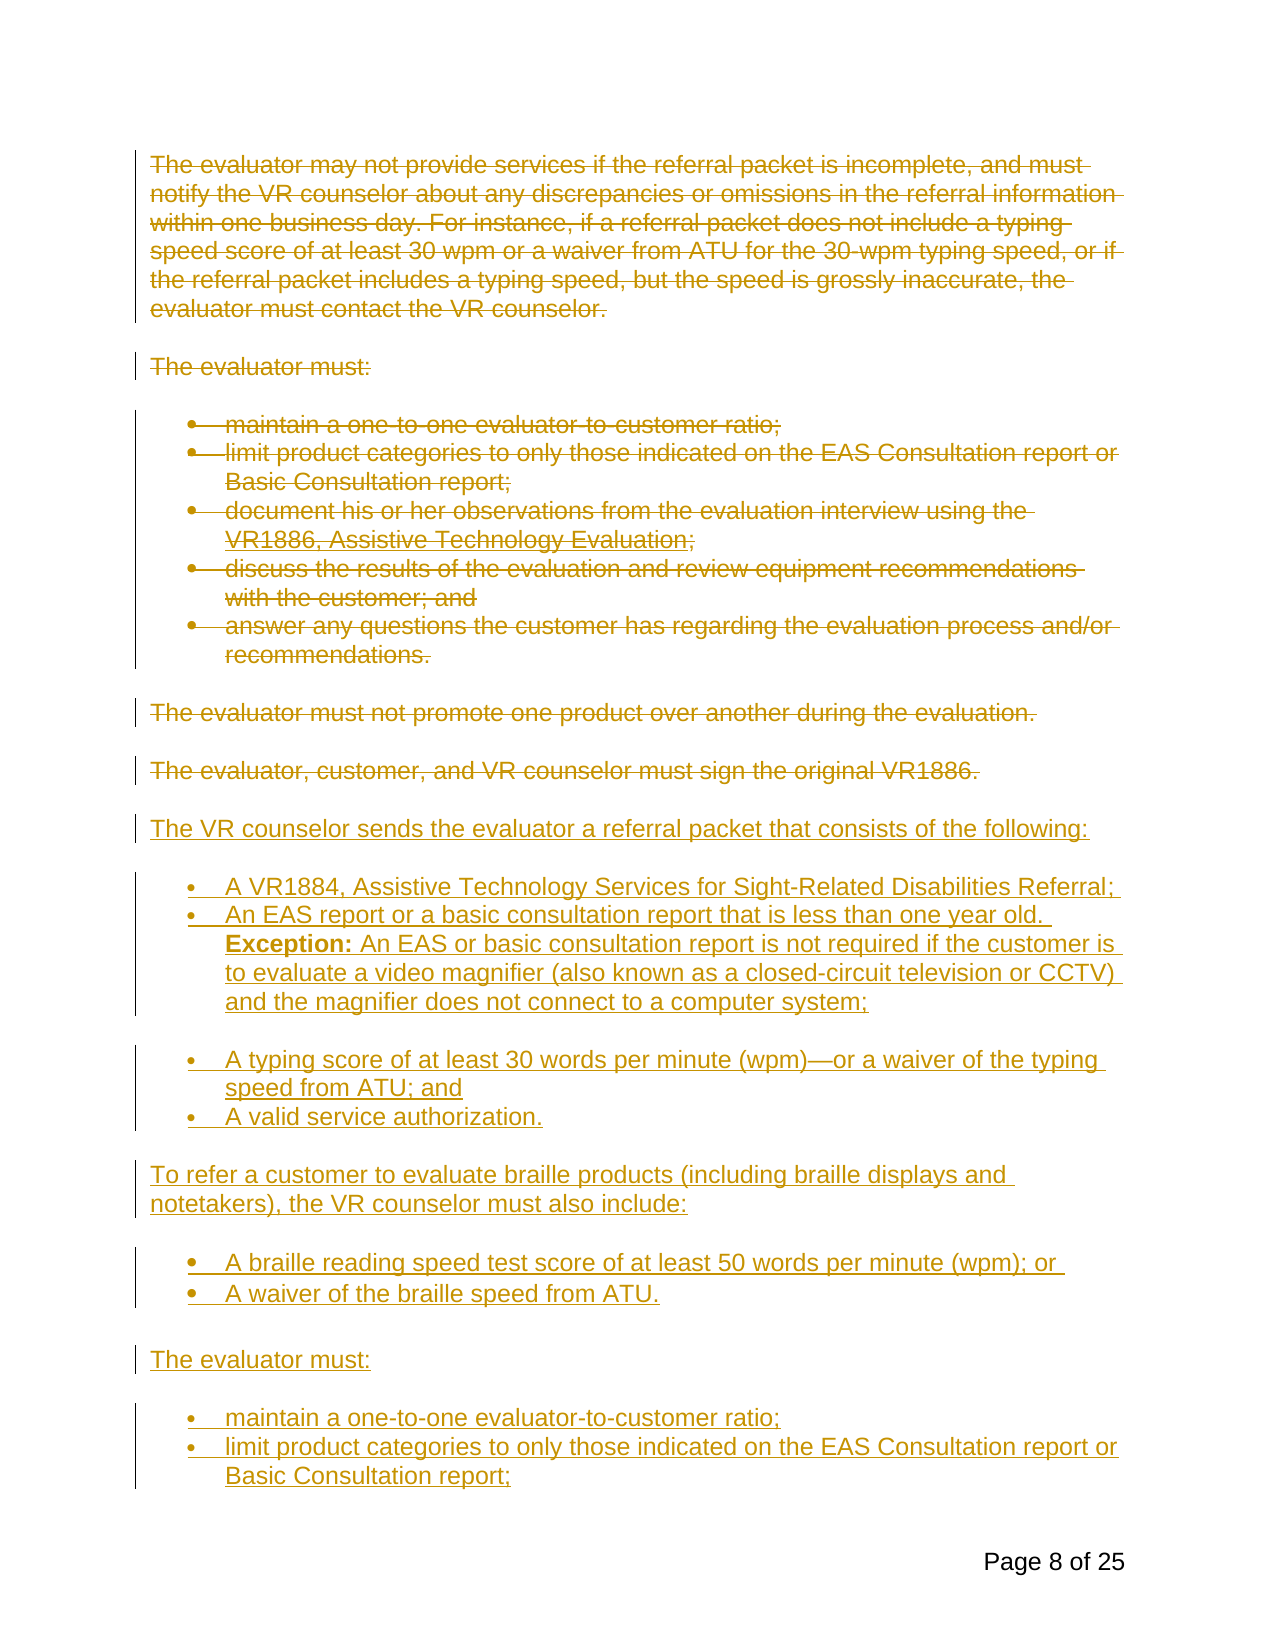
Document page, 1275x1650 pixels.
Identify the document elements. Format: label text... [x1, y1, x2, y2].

subtitle 9.3.2 Process and Procedure [150, 237, 1125, 270]
text Questions about the approved products list may be directed to ATU at vr.atu@twc.state.tx.us. [150, 150, 1125, 207]
